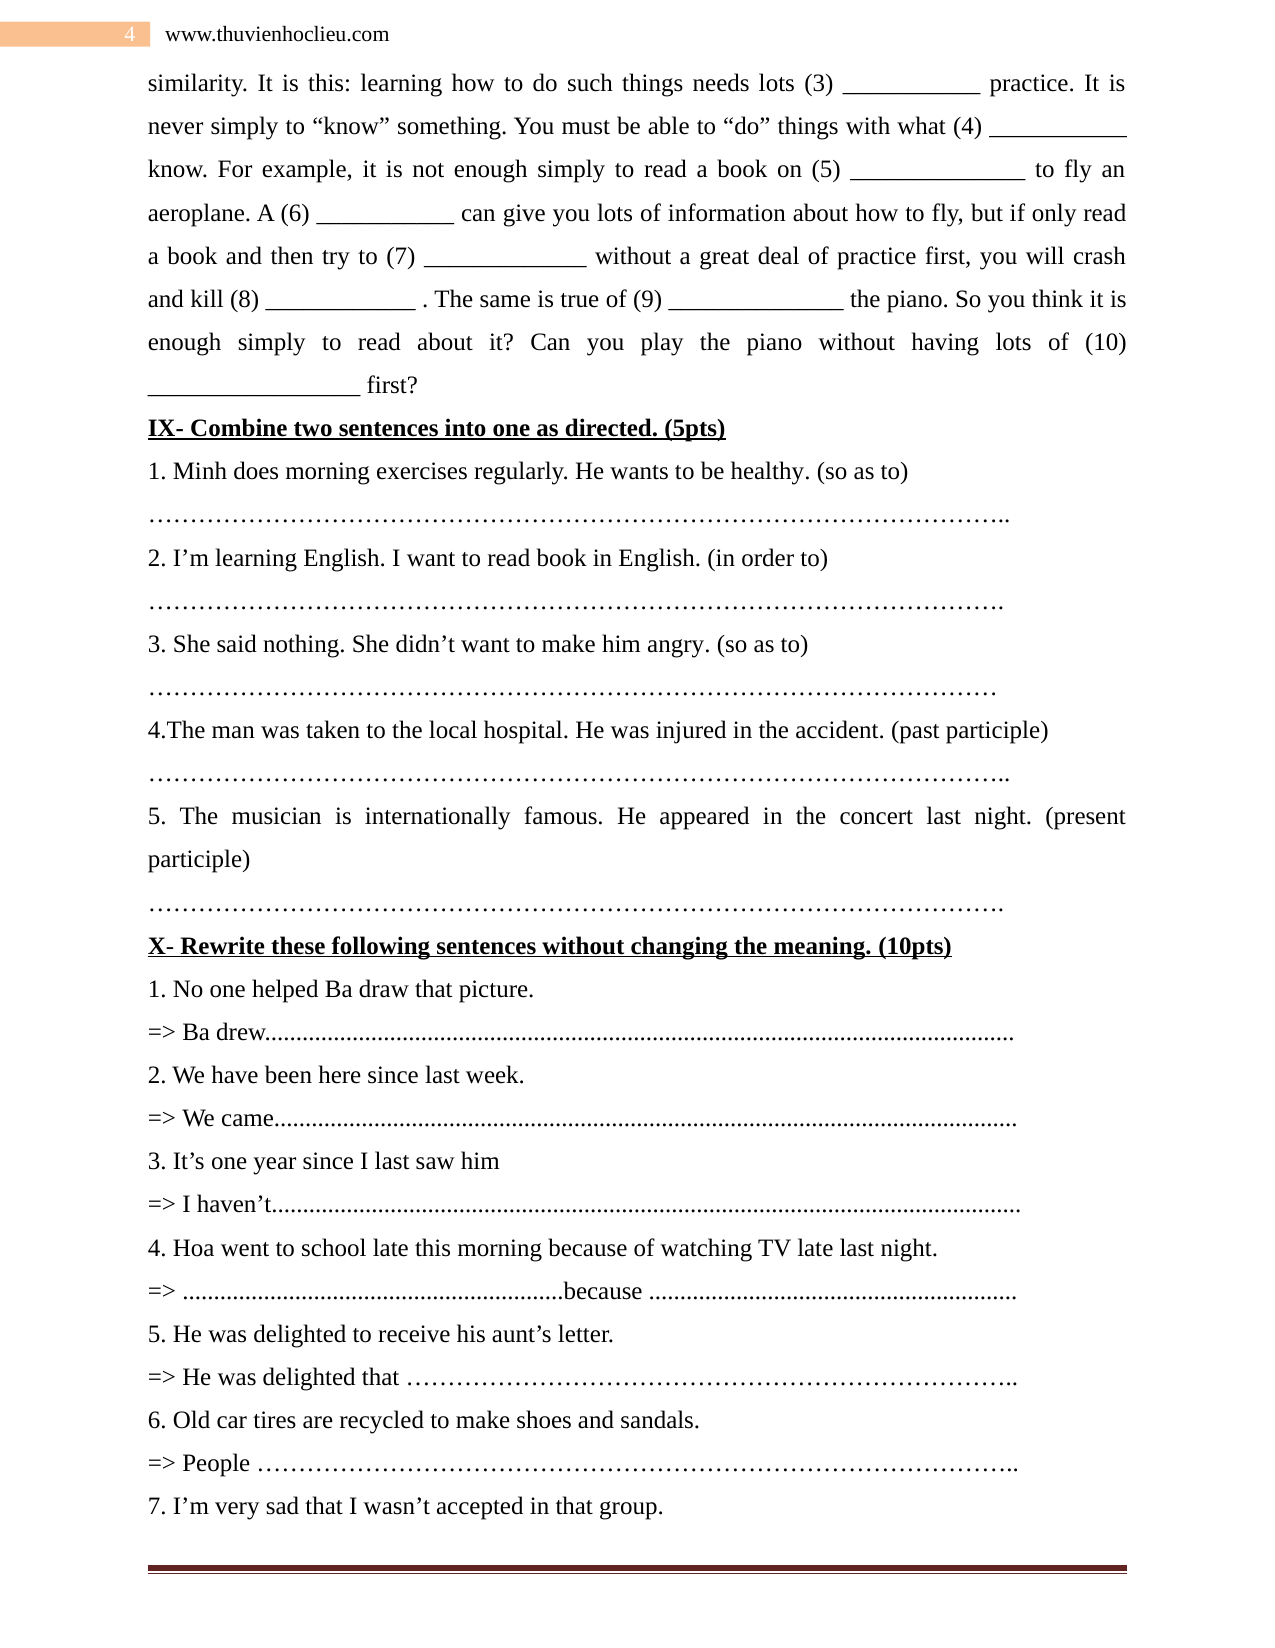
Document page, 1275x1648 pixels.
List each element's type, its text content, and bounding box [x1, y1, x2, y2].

text 1. No one helped Ba draw that picture. [148, 974, 1127, 1003]
text 5. The musician is internationally famous. He appeared in the concert last night. (present participle) [148, 801, 1127, 873]
text ………………………………………………………………………………………… [148, 672, 1127, 701]
text 3. It’s one year since I last saw him [148, 1146, 1127, 1175]
text 2. We have been here since last week. [148, 1060, 1127, 1089]
text 5. He was delighted to receive his aunt’s letter. [148, 1319, 1127, 1348]
text 1. Minh does morning exercises regularly. He wants to be healthy. (so as to) [148, 456, 1127, 485]
text ………………………………………………………………………………………….. [148, 758, 1127, 787]
text …………………………………………………………………………………………. [148, 586, 1127, 614]
text 6. Old car tires are recycled to make shoes and sandals. [148, 1405, 1127, 1434]
text 4. Hoa went to school late this morning because of watching TV late last night. [148, 1233, 1127, 1261]
text => People ……………………………………………………………………………….. [148, 1448, 1127, 1477]
text ………………………………………………………………………………………….. [148, 499, 1127, 528]
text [148, 68, 1127, 399]
text IX- Combine two sentences into one as directed. (5pts) [148, 413, 1127, 442]
text => We came....................................................................................................................... [148, 1103, 1127, 1132]
text 3. She said nothing. She didn’t want to make him angry. (so as to) [148, 629, 1127, 658]
text 7. I’m very sad that I wasn’t accepted in that group. [148, 1491, 1127, 1520]
text => He was delighted that ……………………………………………………………….. [148, 1362, 1127, 1391]
text => I haven’t........................................................................................................................ [148, 1189, 1127, 1218]
text => .............................................................because ........................................................... [148, 1276, 1127, 1304]
text X- Rewrite these following sentences without changing the meaning. (10pts) [148, 931, 1127, 959]
text 4.The man was taken to the local hospital. He was injured in the accident. (past participle) [148, 715, 1127, 744]
text …………………………………………………………………………………………. [148, 888, 1127, 916]
text => Ba drew........................................................................................................................ [148, 1017, 1127, 1046]
text 2. I’m learning English. I want to read book in English. (in order to) [148, 543, 1127, 571]
